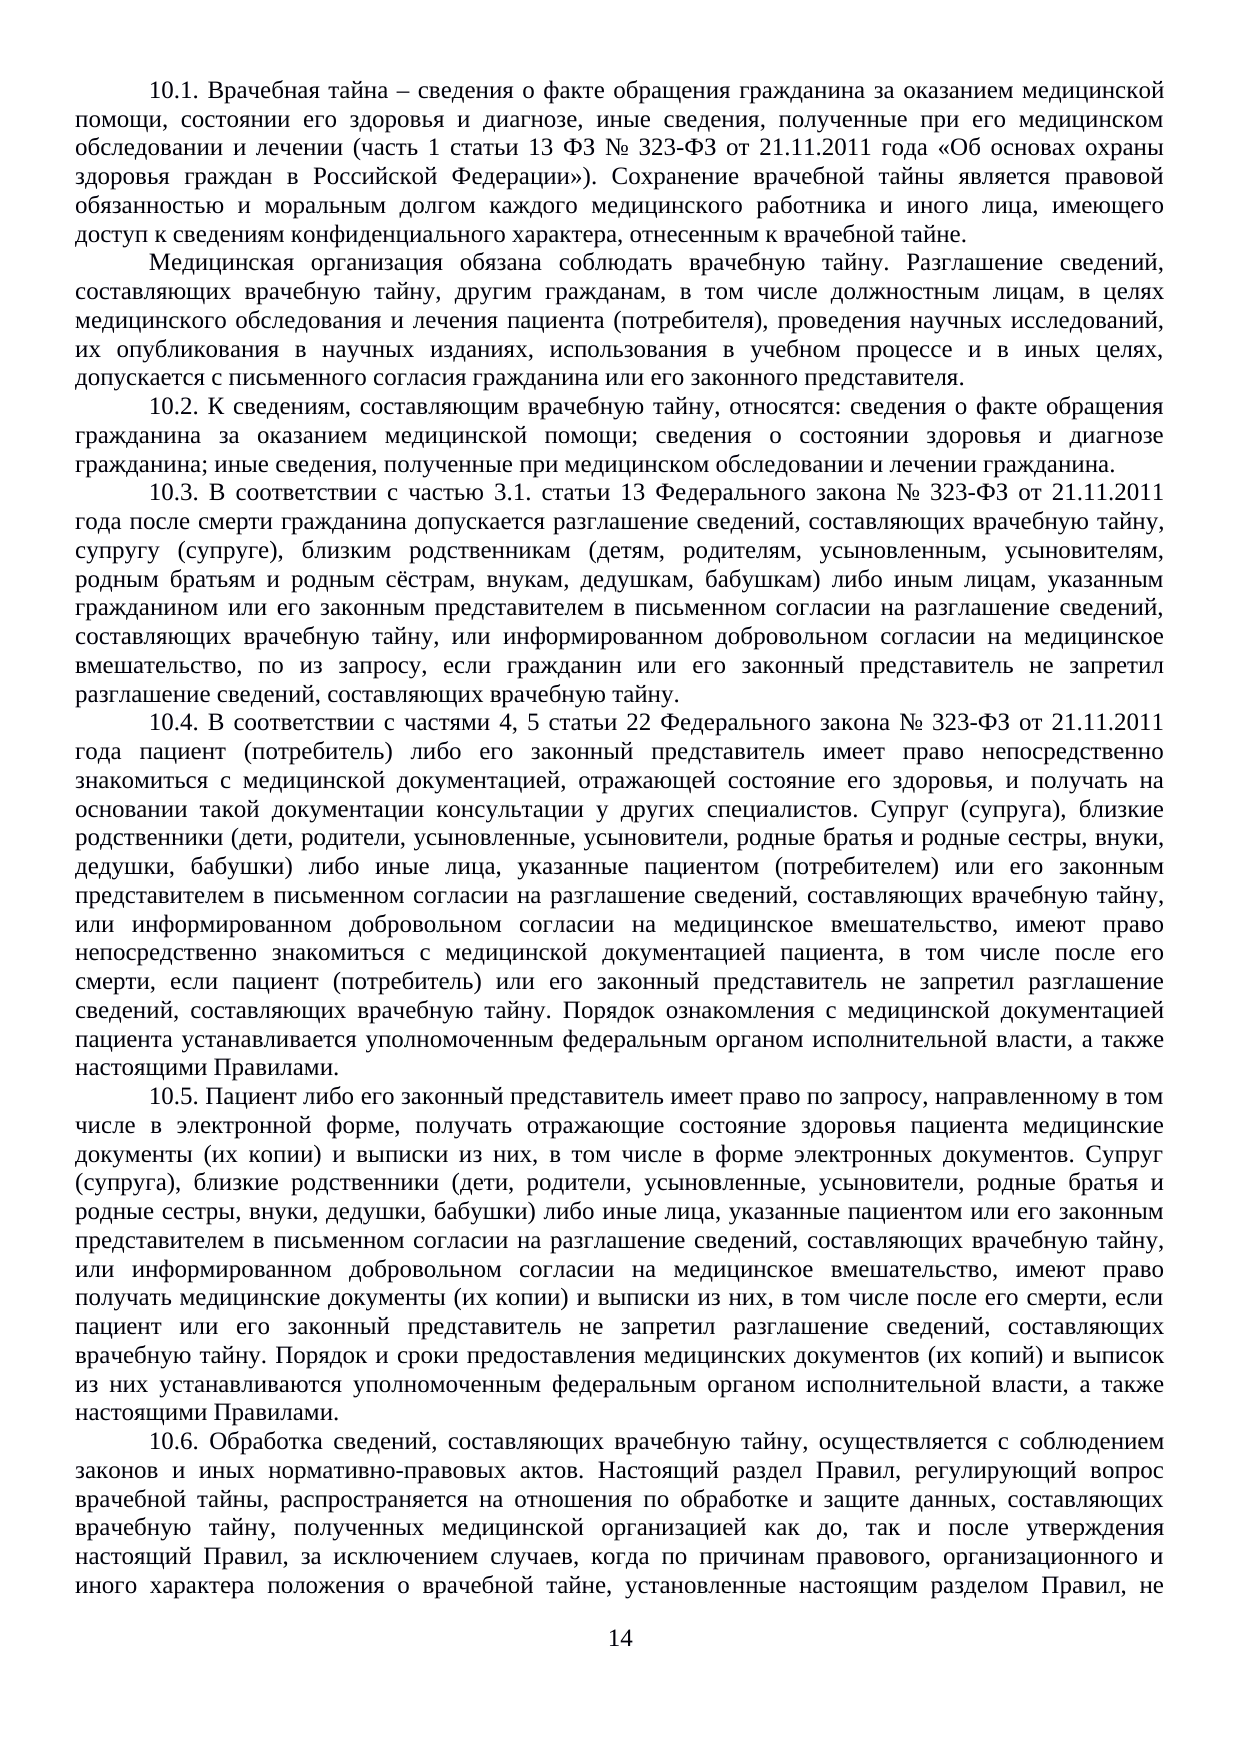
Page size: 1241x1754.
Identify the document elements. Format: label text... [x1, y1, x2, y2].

text 10.1. Врачебная тайна – сведения о факте обращения гражданина за оказанием медицинской помощи, состоянии его здоровья и диагнозе, иные сведения, полученные при его медицинском обследовании и лечении (часть 1 статьи 13 ФЗ № 323-ФЗ от 21.11.2011 года «Об основах охраны здоровья граждан в Российской Федерации»). Сохранение врачебной тайны является правовой обязанностью и моральным долгом каждого медицинского работника и иного лица, имеющего доступ к сведениям конфиденциального характера, отнесенным к врачебной тайне. [75, 75, 1165, 247]
text Медицинская организация обязана соблюдать врачебную тайну. Разглашение сведений, составляющих врачебную тайну, другим гражданам, в том числе должностным лицам, в целях медицинского обследования и лечения пациента (потребителя), проведения научных исследований, их опубликования в научных изданиях, использования в учебном процессе и в иных целях, допускается с письменного согласия гражданина или его законного представителя. [75, 247, 1165, 391]
text 10.5. Пациент либо его законный представитель имеет право по запросу, направленному в том числе в электронной форме, получать отражающие состояние здоровья пациента медицинские документы (их копии) и выписки из них, в том числе в форме электронных документов. Супруг (супруга), близкие родственники (дети, родители, усыновленные, усыновители, родные братья и родные сестры, внуки, дедушки, бабушки) либо иные лица, указанные пациентом или его законным представителем в письменном согласии на разглашение сведений, составляющих врачебную тайну, или информированном добровольном согласии на медицинское вмешательство, имеют право получать медицинские документы (их копии) и выписки из них, в том числе после его смерти, если пациент или его законный представитель не запретил разглашение сведений, составляющих врачебную тайну. Порядок и сроки предоставления медицинских документов (их копий) и выписок из них устанавливаются уполномоченным федеральным органом исполнительной власти, а также настоящими Правилами. [75, 1081, 1165, 1426]
text 10.2. К сведениям, составляющим врачебную тайну, относятся: сведения о факте обращения гражданина за оказанием медицинской помощи; сведения о состоянии здоровья и диагнозе гражданина; иные сведения, полученные при медицинском обследовании и лечении гражданина. [75, 391, 1165, 477]
text 10.4. В соответствии с частями 4, 5 статьи 22 Федерального закона № 323-ФЗ от 21.11.2011 года пациент (потребитель) либо его законный представитель имеет право непосредственно знакомиться с медицинской документацией, отражающей состояние его здоровья, и получать на основании такой документации консультации у других специалистов. Супруг (супруга), близкие родственники (дети, родители, усыновленные, усыновители, родные братья и родные сестры, внуки, дедушки, бабушки) либо иные лица, указанные пациентом (потребителем) или его законным представителем в письменном согласии на разглашение сведений, составляющих врачебную тайну, или информированном добровольном согласии на медицинское вмешательство, имеют право непосредственно знакомиться с медицинской документацией пациента, в том числе после его смерти, если пациент (потребитель) или его законный представитель не запретил разглашение сведений, составляющих врачебную тайну. Порядок ознакомления с медицинской документацией пациента устанавливается уполномоченным федеральным органом исполнительной власти, а также настоящими Правилами. [75, 707, 1165, 1081]
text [75, 1426, 1165, 1599]
text 10.3. В соответствии с частью 3.1. статьи 13 Федерального закона № 323-ФЗ от 21.11.2011 года после смерти гражданина допускается разглашение сведений, составляющих врачебную тайну, супругу (супруге), близким родственникам (детям, родителям, усыновленным, усыновителям, родным братьям и родным сёстрам, внукам, дедушкам, бабушкам) либо иным лицам, указанным гражданином или его законным представителем в письменном согласии на разглашение сведений, составляющих врачебную тайну, или информированном добровольном согласии на медицинское вмешательство, по из запросу, если гражданин или его законный представитель не запретил разглашение сведений, составляющих врачебную тайну. [75, 477, 1165, 707]
